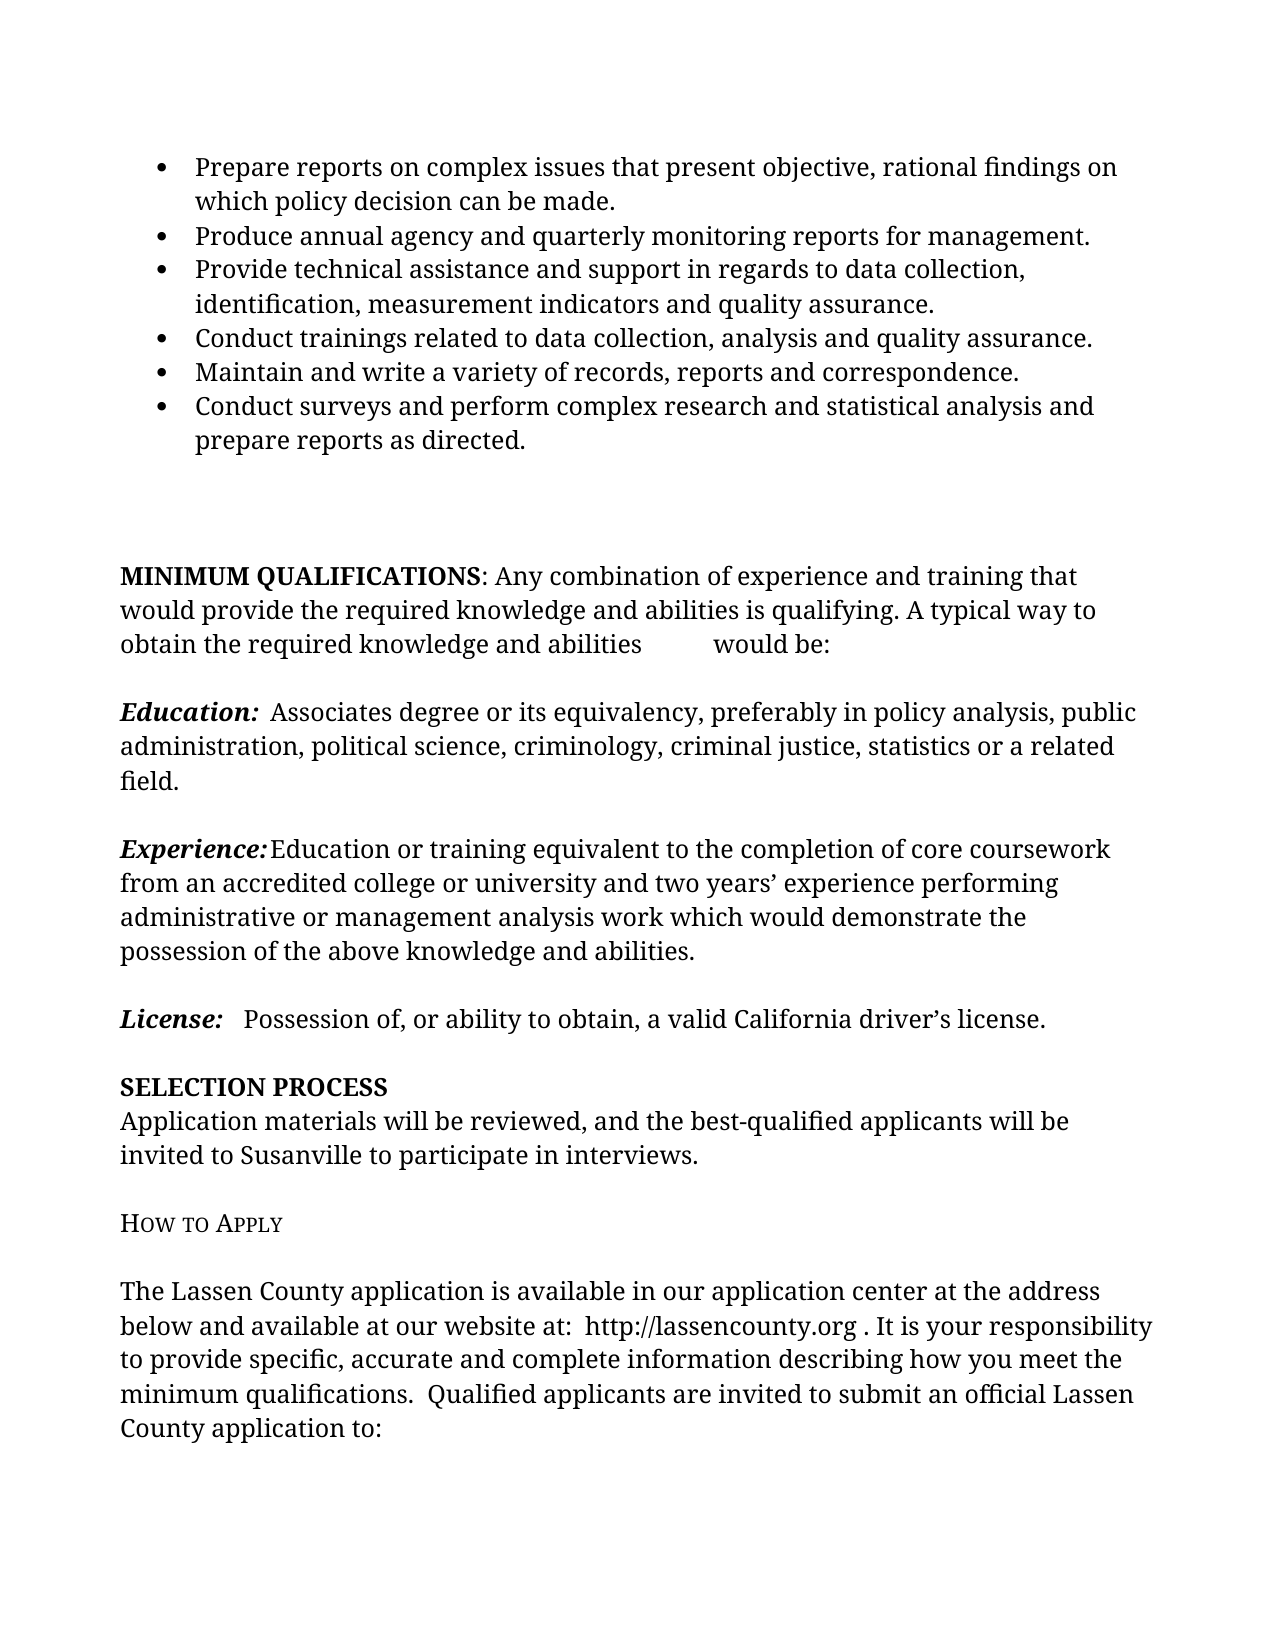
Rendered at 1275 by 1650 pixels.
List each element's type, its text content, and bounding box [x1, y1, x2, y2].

text Experience: Education or training equivalent to the completion of core coursework from an accredited college or university and two years’ experience performing administrative or management analysis work which would demonstrate the possession of the above knowledge and abilities. [120, 831, 1155, 967]
list Conduct trainings related to data collection, analysis and quality assurance. [157, 320, 1155, 354]
text The Lassen County application is available in our application center at the address below and available at our website at: http://lassencounty.org . It is your responsibility to provide specific, accurate and complete information describing how you meet the minimum qualifications. Qualified applicants are invited to submit an official Lassen County application to: [120, 1274, 1155, 1444]
list Produce annual agency and quarterly monitoring reports for management. [157, 218, 1155, 252]
text License: Possession of, or ability to obtain, a valid California driver’s license. [120, 1002, 1155, 1036]
list Provide technical assistance and support in regards to data collection, identification, measurement indicators and quality assurance. [157, 252, 1155, 320]
list Prepare reports on complex issues that present objective, rational findings on which policy decision can be made. [157, 150, 1155, 218]
text How to Apply [120, 1206, 1155, 1240]
text MINIMUM QUALIFICATIONS: Any combination of experience and training that would provide the required knowledge and abilities is qualifying. A typical way to obtain the required knowledge and abilities would be: [120, 559, 1155, 661]
text Application materials will be reviewed, and the best-qualified applicants will be invited to Susanville to participate in interviews. [120, 1104, 1155, 1172]
list Conduct surveys and perform complex research and statistical analysis and prepare reports as directed. [157, 388, 1155, 457]
text SELECTION PROCESS [120, 1070, 1155, 1104]
text Education: Associates degree or its equivalency, preferably in policy analysis, public administration, political science, criminology, criminal justice, statistics or a related field. [120, 695, 1155, 797]
list Maintain and write a variety of records, reports and correspondence. [157, 354, 1155, 388]
